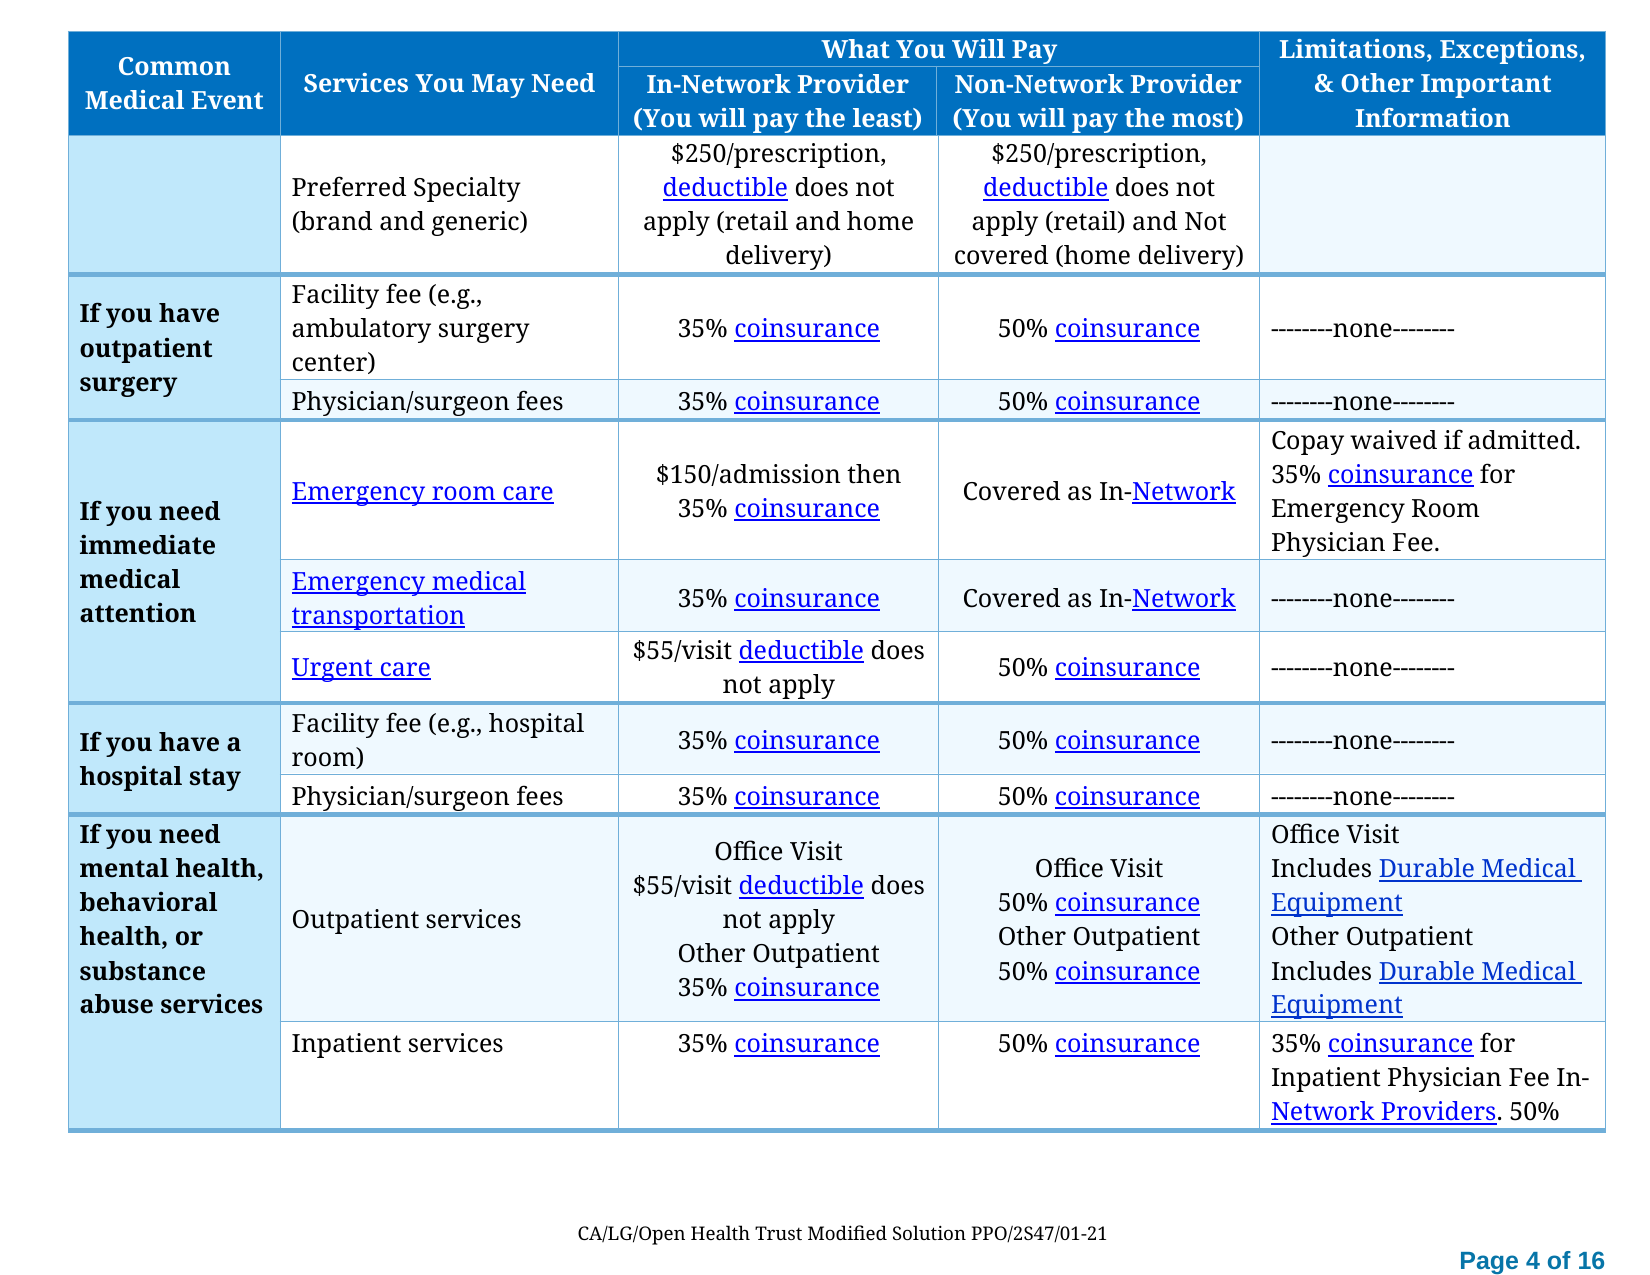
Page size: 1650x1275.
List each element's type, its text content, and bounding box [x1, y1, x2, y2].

table_cell Physician/surgeon fees [281, 380, 618, 418]
table_cell --------none-------- [1260, 775, 1605, 812]
table_cell $55/visit deductible does not apply [619, 632, 938, 701]
table_cell Emergency medical transportation [281, 560, 618, 631]
table_cell If you have outpatient surgery [69, 277, 280, 418]
table_cell 50% coinsurance [939, 277, 1259, 379]
table_cell 50% coinsurance [939, 1022, 1259, 1128]
table_cell Non-Network Provider (You will pay the most) [937, 67, 1259, 135]
table_cell --------none-------- [1260, 632, 1605, 701]
table_cell 35% coinsurance for Inpatient Physician Fee In-Network Providers. 50% coinsurance for Inpatient Physician Fee Non-Network Providers. [1260, 1022, 1605, 1128]
table_cell Outpatient services [281, 817, 618, 1021]
table_cell --------none-------- [1260, 705, 1605, 773]
table_cell Copay waived if admitted. 35% coinsurance for Emergency Room Physician Fee. [1260, 422, 1605, 559]
table_header Common Medical Event [69, 32, 280, 135]
table_cell Physician/surgeon fees [281, 775, 618, 812]
table_cell 35% coinsurance [619, 380, 938, 418]
table_cell 50% coinsurance [939, 775, 1259, 812]
table_cell Facility fee (e.g., hospital room) [281, 705, 618, 773]
table_header Services You May Need [281, 32, 618, 135]
table_cell 35% coinsurance [619, 277, 938, 379]
table_cell 35% coinsurance [619, 560, 938, 631]
table_cell --------none-------- [1260, 560, 1605, 631]
table_header What You Will Pay [619, 32, 1259, 66]
table_cell 50% coinsurance [939, 380, 1259, 418]
table_cell Facility fee (e.g., ambulatory surgery center) [281, 277, 618, 379]
table_cell 50% coinsurance [939, 705, 1259, 773]
table_cell $150/admission then 35% coinsurance [619, 422, 938, 559]
table_cell Covered as In-Network [939, 422, 1259, 559]
table_cell 35% coinsurance [619, 705, 938, 773]
table_cell 30% coinsurance up to $250/prescription, deductible does not apply (retail and home delivery) [619, 136, 938, 272]
table_cell Inpatient services [281, 1022, 618, 1128]
table_cell --------none-------- [1260, 380, 1605, 418]
table_cell Covered as In-Network [939, 560, 1259, 631]
table_cell Office Visit 50% coinsurance Other Outpatient 50% coinsurance [939, 817, 1259, 1021]
table_cell Office Visit $55/visit deductible does not apply Other Outpatient 35% coinsurance [619, 817, 938, 1021]
table_cell --------none-------- [1260, 277, 1605, 379]
table_cell 35% coinsurance [619, 1022, 938, 1128]
table_cell Urgent care [281, 632, 618, 701]
table_cell In-Network Provider (You will pay the least) [619, 67, 936, 135]
table_cell 35% coinsurance [619, 775, 938, 812]
table_cell If you have a hospital stay [69, 705, 280, 812]
table_cell If you need immediate medical attention [69, 422, 280, 701]
table_cell If you need mental health, behavioral health, or substance abuse services [69, 817, 280, 1128]
table_cell Tier 4 - Typically Preferred Specialty (brand and generic) [281, 136, 618, 272]
table_header Limitations, Exceptions, & Other Important Information [1260, 32, 1605, 135]
table_cell 50% coinsurance [939, 632, 1259, 701]
table_cell Office Visit Includes Durable Medical Equipment Other Outpatient Includes Durable Medical Equipment [1260, 817, 1605, 1021]
table_cell Emergency room care [281, 422, 618, 559]
table_cell 50% coinsurance up to $250/prescription, deductible does not apply (retail) and Not covered (home delivery) [939, 136, 1259, 272]
